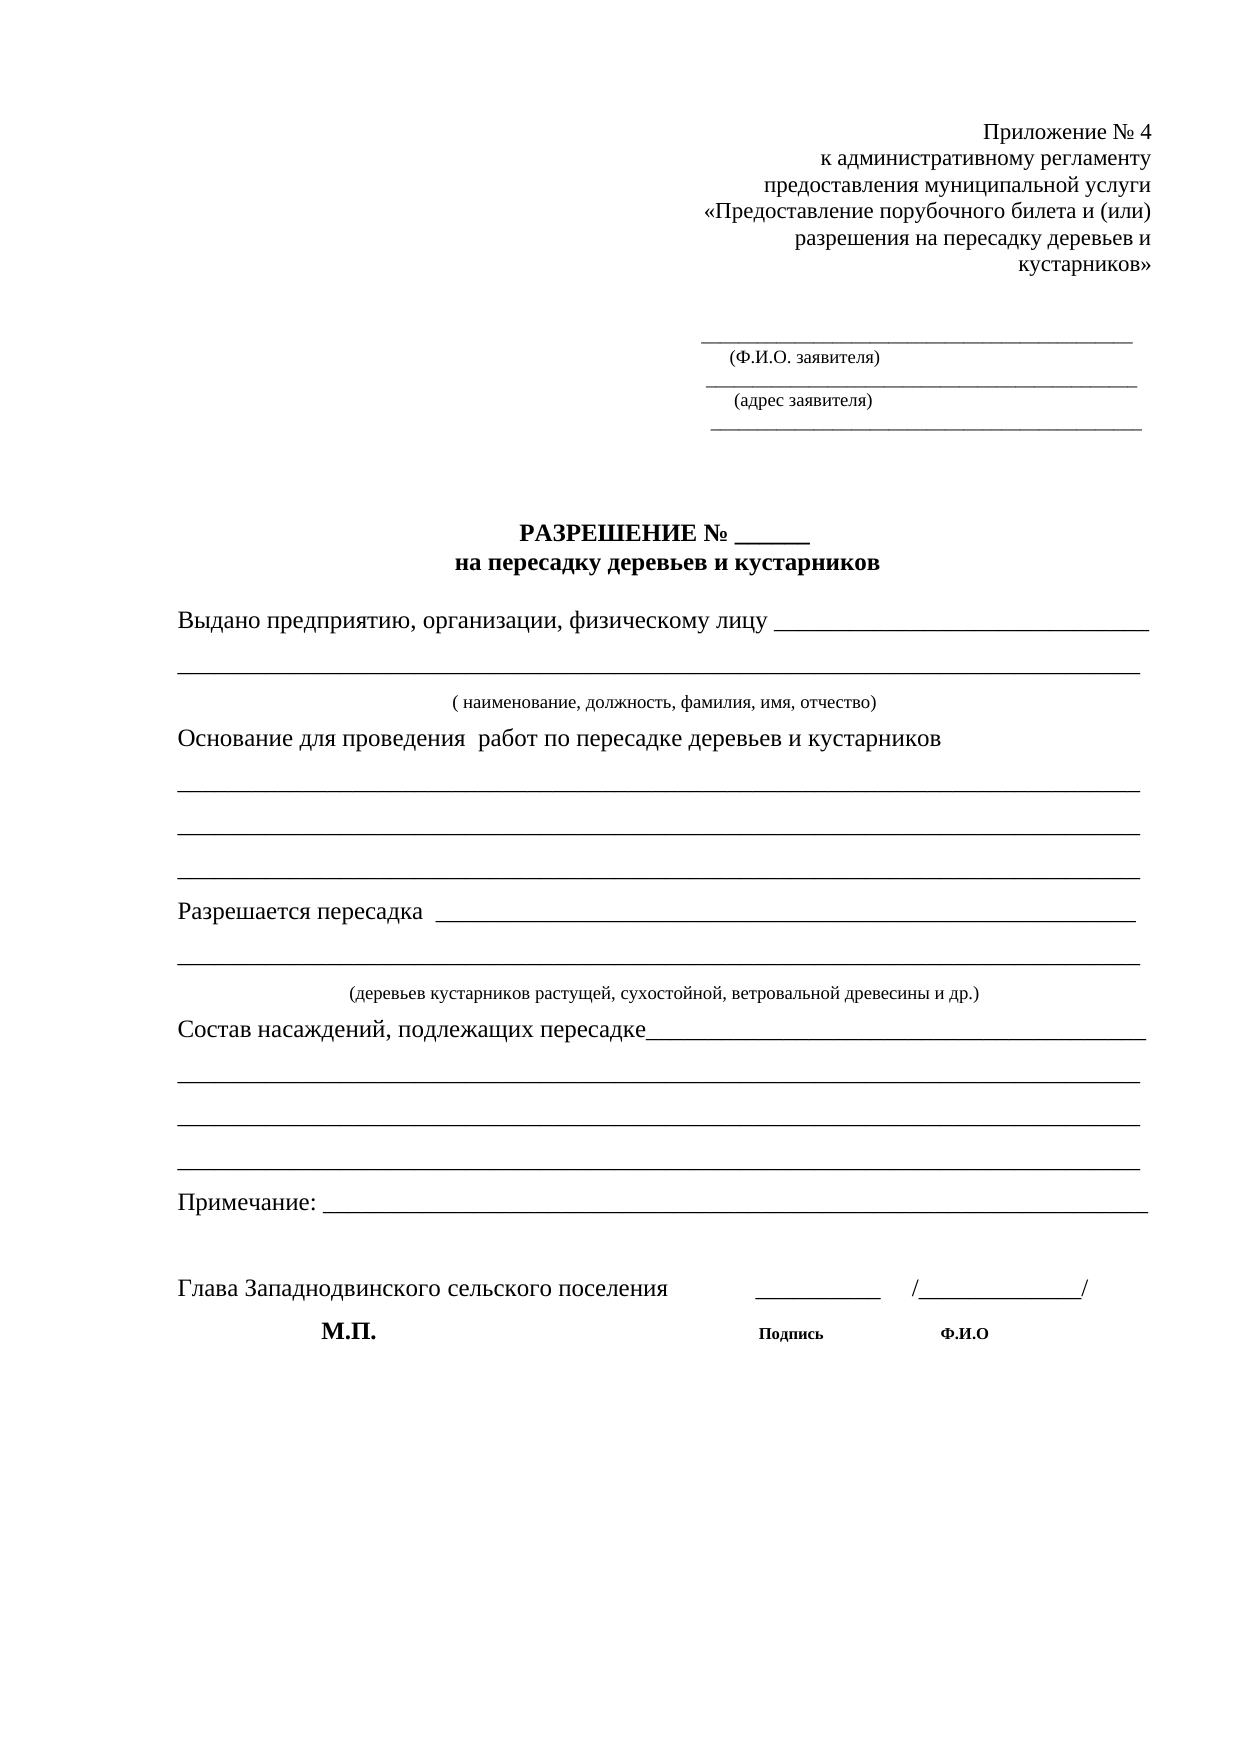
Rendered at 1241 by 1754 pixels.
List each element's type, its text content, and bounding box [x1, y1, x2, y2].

text _____________________________________________________________________________ [177, 939, 1152, 968]
text разрешения на пересадку деревьев и кустарников» [693, 223, 1152, 276]
text на пересадку деревьев и кустарников [177, 547, 1152, 576]
text _______________________________________________________________________________________________________________________________________________________________________________________________________________________________________ [177, 766, 1152, 881]
text М.П. Подпись Ф.И.О [177, 1316, 1152, 1345]
text РАЗРЕШЕНИЕ № ______ [177, 518, 1152, 547]
text ______________________________________________ [177, 324, 1152, 346]
text _____________________________________________________________________________ [177, 1144, 1152, 1172]
text Примечание: __________________________________________________________________ [177, 1187, 1152, 1216]
text Основание для проведения работ по пересадке деревьев и кустарников [177, 723, 1152, 752]
text Состав насаждений, подлежащих пересадке________________________________________ [177, 1014, 1152, 1043]
text Приложение № 4 [693, 118, 1152, 144]
text Глава Западнодвинского сельского поселения __________ /_____________/ [177, 1273, 1152, 1302]
text Разрешается пересадка ________________________________________________________ [177, 896, 1152, 924]
text (Ф.И.О. заявителя) [177, 346, 1152, 367]
text ______________________________________________ [177, 411, 1152, 432]
text (деревьев кустарников растущей, сухостойной, ветровальной древесины и др.) [177, 982, 1152, 1003]
text Выдано предприятию, организации, физическому лицу ______________________________ [177, 605, 1152, 633]
text к административному регламенту предоставления муниципальной услуги «Предоставление порубочного билета и (или) [177, 144, 1152, 223]
text __________________________________________________________________________________________________________________________________________________________ [177, 1057, 1152, 1129]
text (адрес заявителя) [177, 389, 1152, 411]
text ( наименование, должность, фамилия, имя, отчество) [177, 691, 1152, 712]
text _____________________________________________________________________________ [177, 648, 1152, 677]
text ______________________________________________ [177, 367, 1152, 389]
